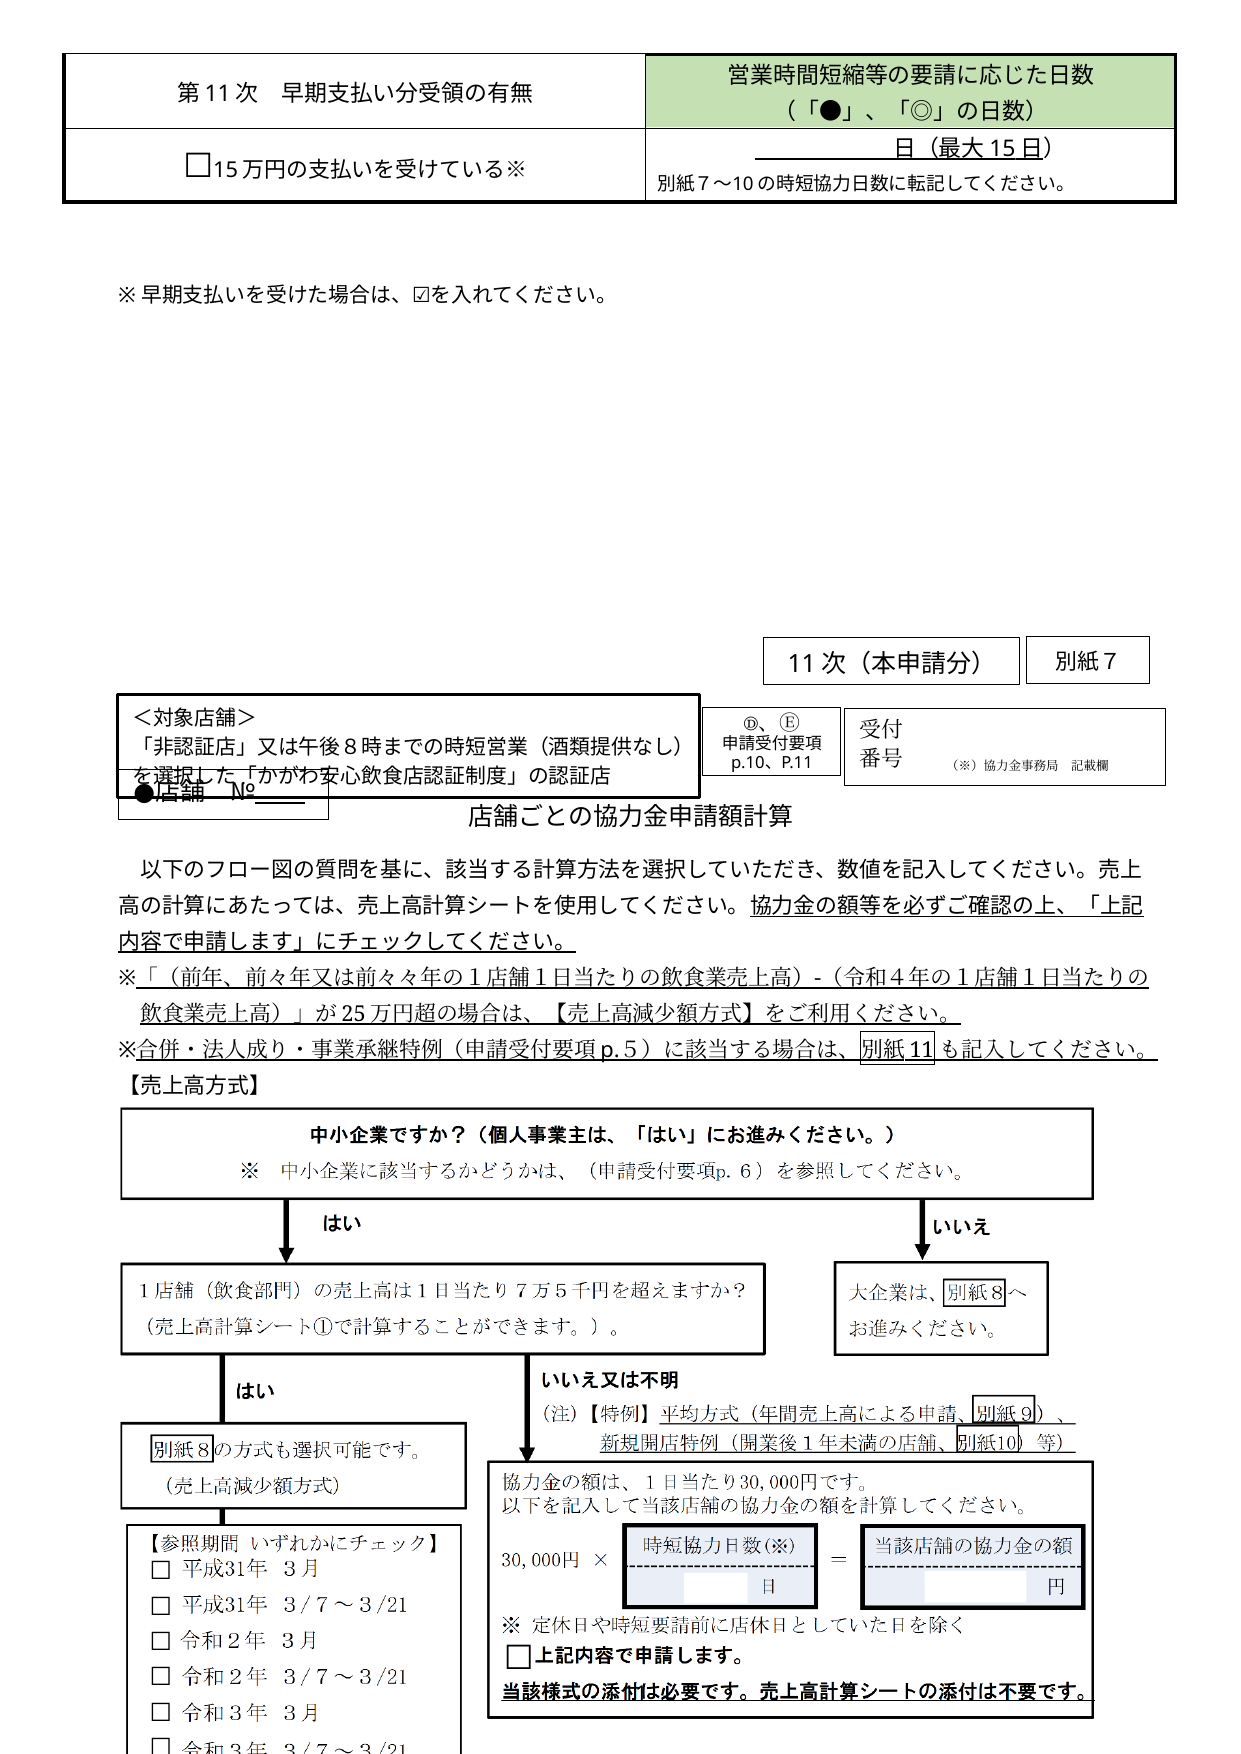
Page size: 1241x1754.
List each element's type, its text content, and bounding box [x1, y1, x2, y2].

text ※「（前年、前々年又は前々々年の１店舗１日当たりの飲食業売上高）-（令和４年の１店舗１日当たりの飲食業売上高）」が25万円超の場合は、【売上高減少額方式】をご利用ください。 [118, 958, 1152, 1030]
text 【売上高方式】 [118, 1066, 1152, 1102]
picture [118, 1103, 1098, 1754]
table_cell 営業時間短縮等の要請に応じた日数 （「●」、「◎」の日数） [646, 56, 1174, 127]
text 以下のフロー図の質問を基に、該当する計算方法を選択していただき、数値を記入してください。売上高の計算にあたっては、売上高計算シートを使用してください。協力金の額等を必ずご確認の上、「上記内容で申請します」にチェックしてください。 [118, 850, 1152, 958]
table_cell 日（最大15日） 別紙７～10の時短協力日数に転記してください。 [646, 129, 1174, 200]
table_cell 第11次 早期支払い分受領の有無 [66, 54, 645, 127]
picture [153, 1739, 168, 1754]
text ※合併・法人成り・事業承継特例（申請受付要項p.５）に該当する場合は、別紙11も記入してください。 [118, 1030, 1152, 1066]
text ※ 早期支払いを受けた場合は、☑を入れてください。 [118, 275, 1206, 311]
table_cell 15万円の支払いを受けている※ [66, 129, 645, 200]
text 店舗ごとの協力金申請額計算 [118, 778, 1152, 850]
